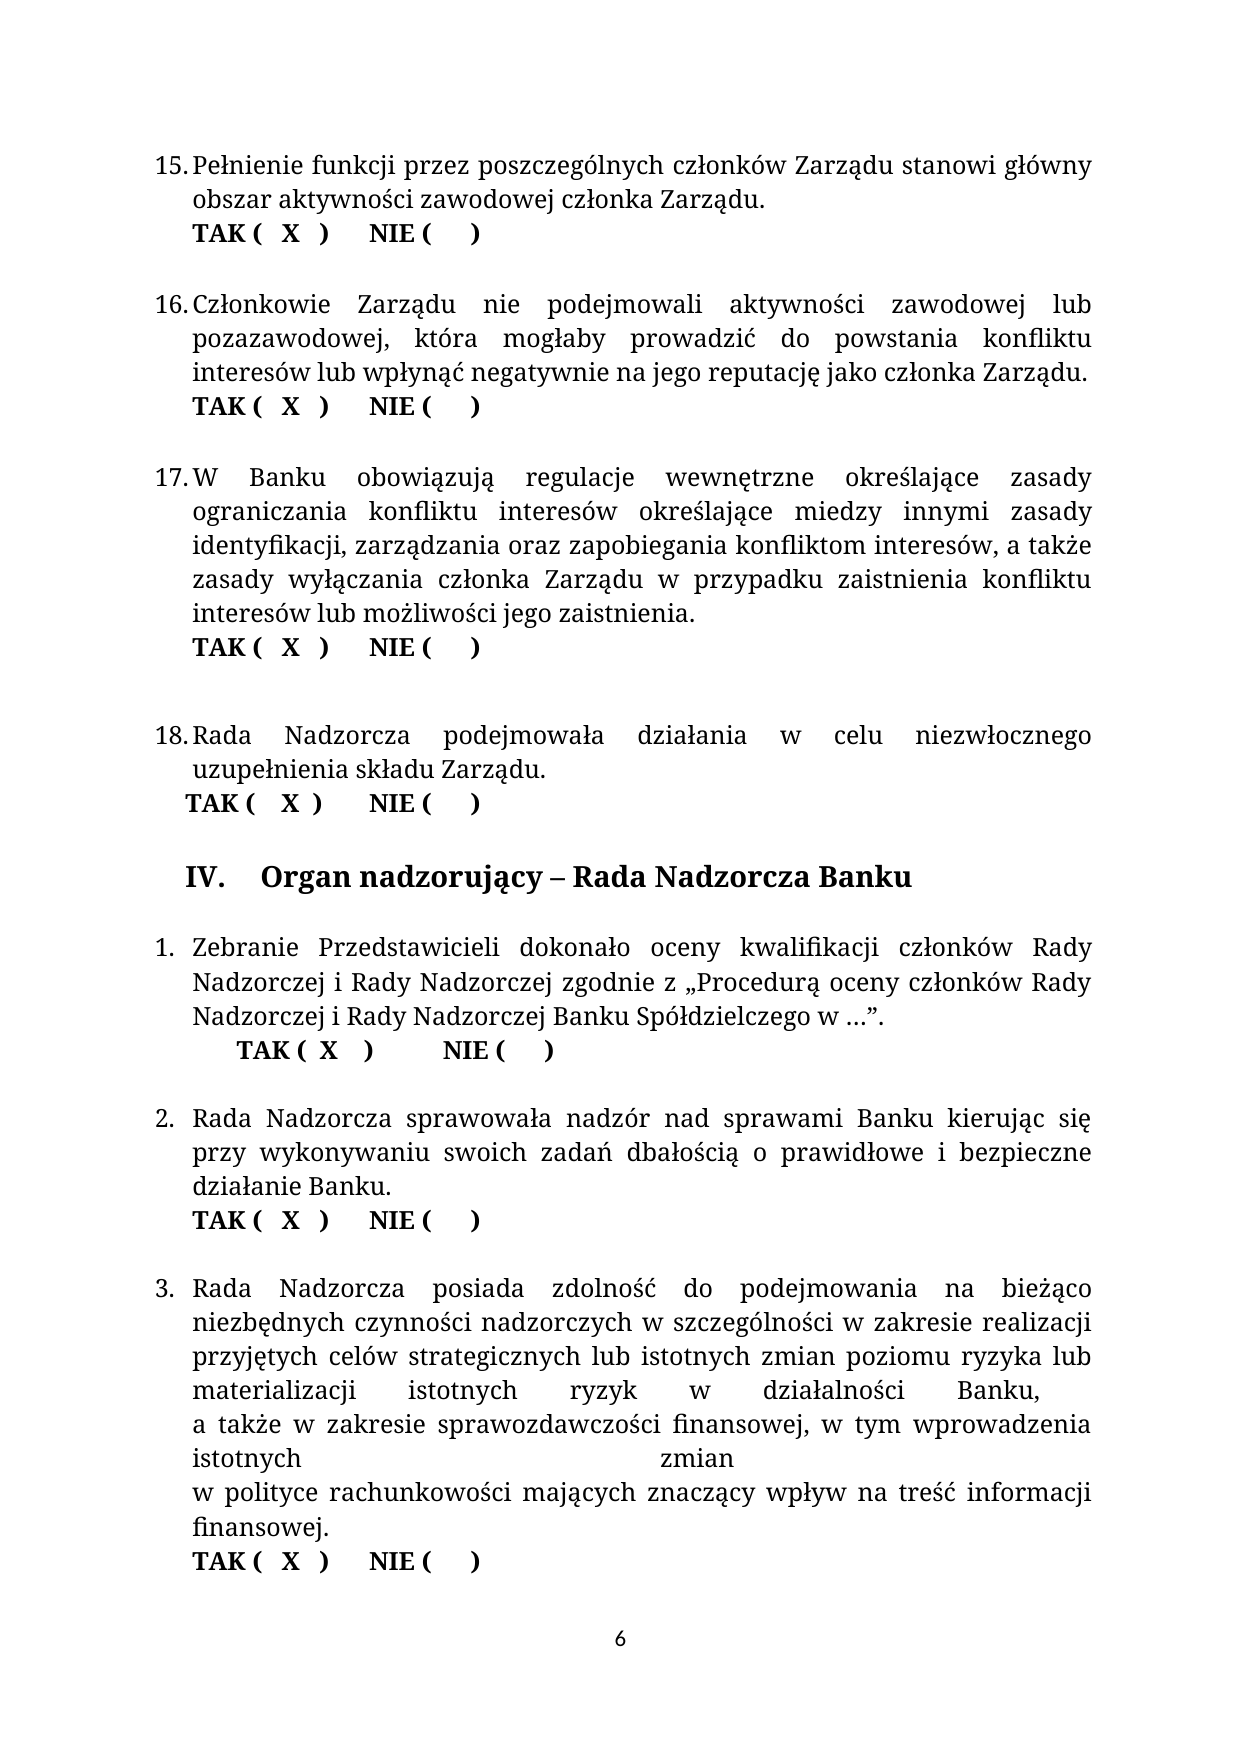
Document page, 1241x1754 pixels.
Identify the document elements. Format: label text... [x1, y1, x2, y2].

text TAK ( X ) NIE ( ) [148, 216, 1093, 250]
text TAK ( X ) NIE ( ) [148, 1203, 1093, 1237]
list Członkowie Zarządu nie podejmowali aktywności zawodowej lub pozazawodowej, która mogłaby prowadzić do powstania konfliktu interesów lub wpłynąć negatywnie na jego reputację jako członka Zarządu. [154, 287, 1093, 389]
text TAK ( X ) NIE ( ) [192, 1032, 1093, 1066]
list Organ nadzorujący – Rada Nadzorcza Banku [185, 856, 1093, 896]
text TAK ( X ) NIE ( ) [148, 1543, 1093, 1577]
text TAK ( X ) NIE ( ) [148, 389, 1093, 423]
list W Banku obowiązują regulacje wewnętrzne określające zasady ograniczania konfliktu interesów określające miedzy innymi zasady identyfikacji, zarządzania oraz zapobiegania konfliktom interesów, a także zasady wyłączania członka Zarządu w przypadku zaistnienia konfliktu interesów lub możliwości jego zaistnienia. [154, 459, 1093, 630]
list Zebranie Przedstawicieli dokonało oceny kwalifikacji członków Rady Nadzorczej i Rady Nadzorczej zgodnie z „Procedurą oceny członków Rady Nadzorczej i Rady Nadzorczej Banku Spółdzielczego w …”. [154, 930, 1093, 1032]
text TAK ( X ) NIE ( ) [148, 630, 1093, 664]
list Rada Nadzorcza posiada zdolność do podejmowania na bieżąco niezbędnych czynności nadzorczych w szczególności w zakresie realizacji przyjętych celów strategicznych lub istotnych zmian poziomu ryzyka lub materializacji istotnych ryzyk w działalności Banku, a także w zakresie sprawozdawczości finansowej, w tym wprowadzenia istotnych zmian w polityce rachunkowości mających znaczący wpływ na treść informacji finansowej. [154, 1271, 1093, 1543]
text TAK ( X ) NIE ( ) [148, 786, 1093, 819]
list Pełnienie funkcji przez poszczególnych członków Zarządu stanowi główny obszar aktywności zawodowej członka Zarządu. [154, 148, 1093, 216]
list Rada Nadzorcza sprawowała nadzór nad sprawami Banku kierując się przy wykonywaniu swoich zadań dbałością o prawidłowe i bezpieczne działanie Banku. [154, 1100, 1093, 1203]
list Rada Nadzorcza podejmowała działania w celu niezwłocznego uzupełnienia składu Zarządu. [154, 717, 1093, 786]
